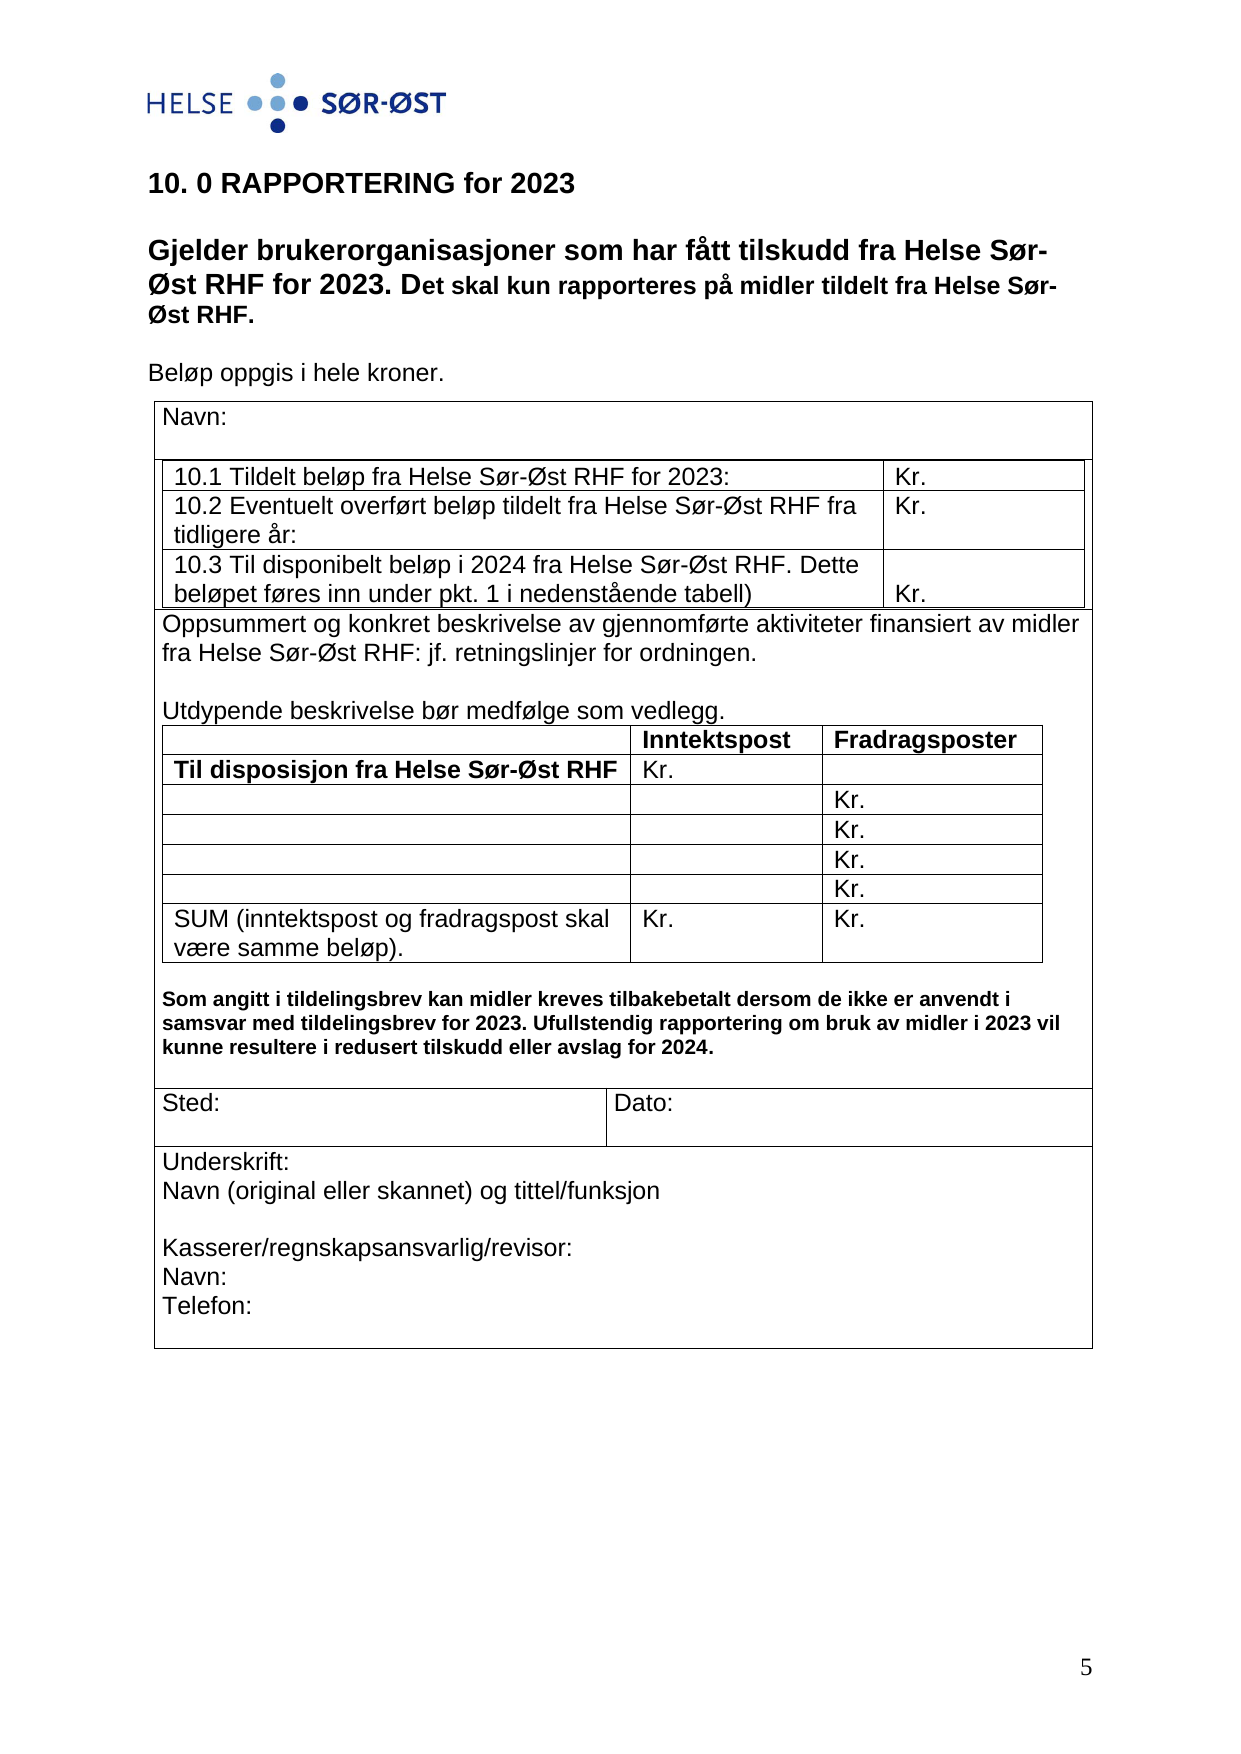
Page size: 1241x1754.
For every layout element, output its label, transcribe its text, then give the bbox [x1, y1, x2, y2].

text Beløp oppgis i hele kroner. [148, 358, 1092, 386]
table_cell [1085, 460, 1092, 608]
table_cell Dato: [607, 1089, 1092, 1146]
table_header Navn: [155, 402, 1092, 459]
table_cell Sted: [155, 1089, 606, 1146]
table_cell [155, 460, 162, 608]
table_cell Oppsummert og konkret beskrivelse av gjennomførte aktiviteter finansiert av midler fra Helse Sør-Øst RHF: jf. retningslinjer for ordningen. Utdypende beskrivelse bør medfølge som vedlegg. Som angitt i tildelingsbrev kan midler kreves tilbakebetalt dersom de ikke er anvendt i samsvar med tildelingsbrev for 2023. Ufullstendig rapportering om bruk av midler i 2023 vil kunne resultere i redusert tilskudd eller avslag for 2024. [155, 610, 1092, 1087]
text Gjelder brukerorganisasjoner som har fått tilskudd fra Helse Sør-Øst RHF for 2023. Det skal kun rapporteres på midler tildelt fra Helse Sør-Øst RHF. [148, 233, 1092, 329]
text 10. 0 RAPPORTERING for 2023 [148, 166, 1092, 199]
table_cell Underskrift: Navn (original eller skannet) og tittel/funksjon Kasserer/regnskapsansvarlig/revisor: Navn: Telefon: [155, 1147, 1092, 1348]
